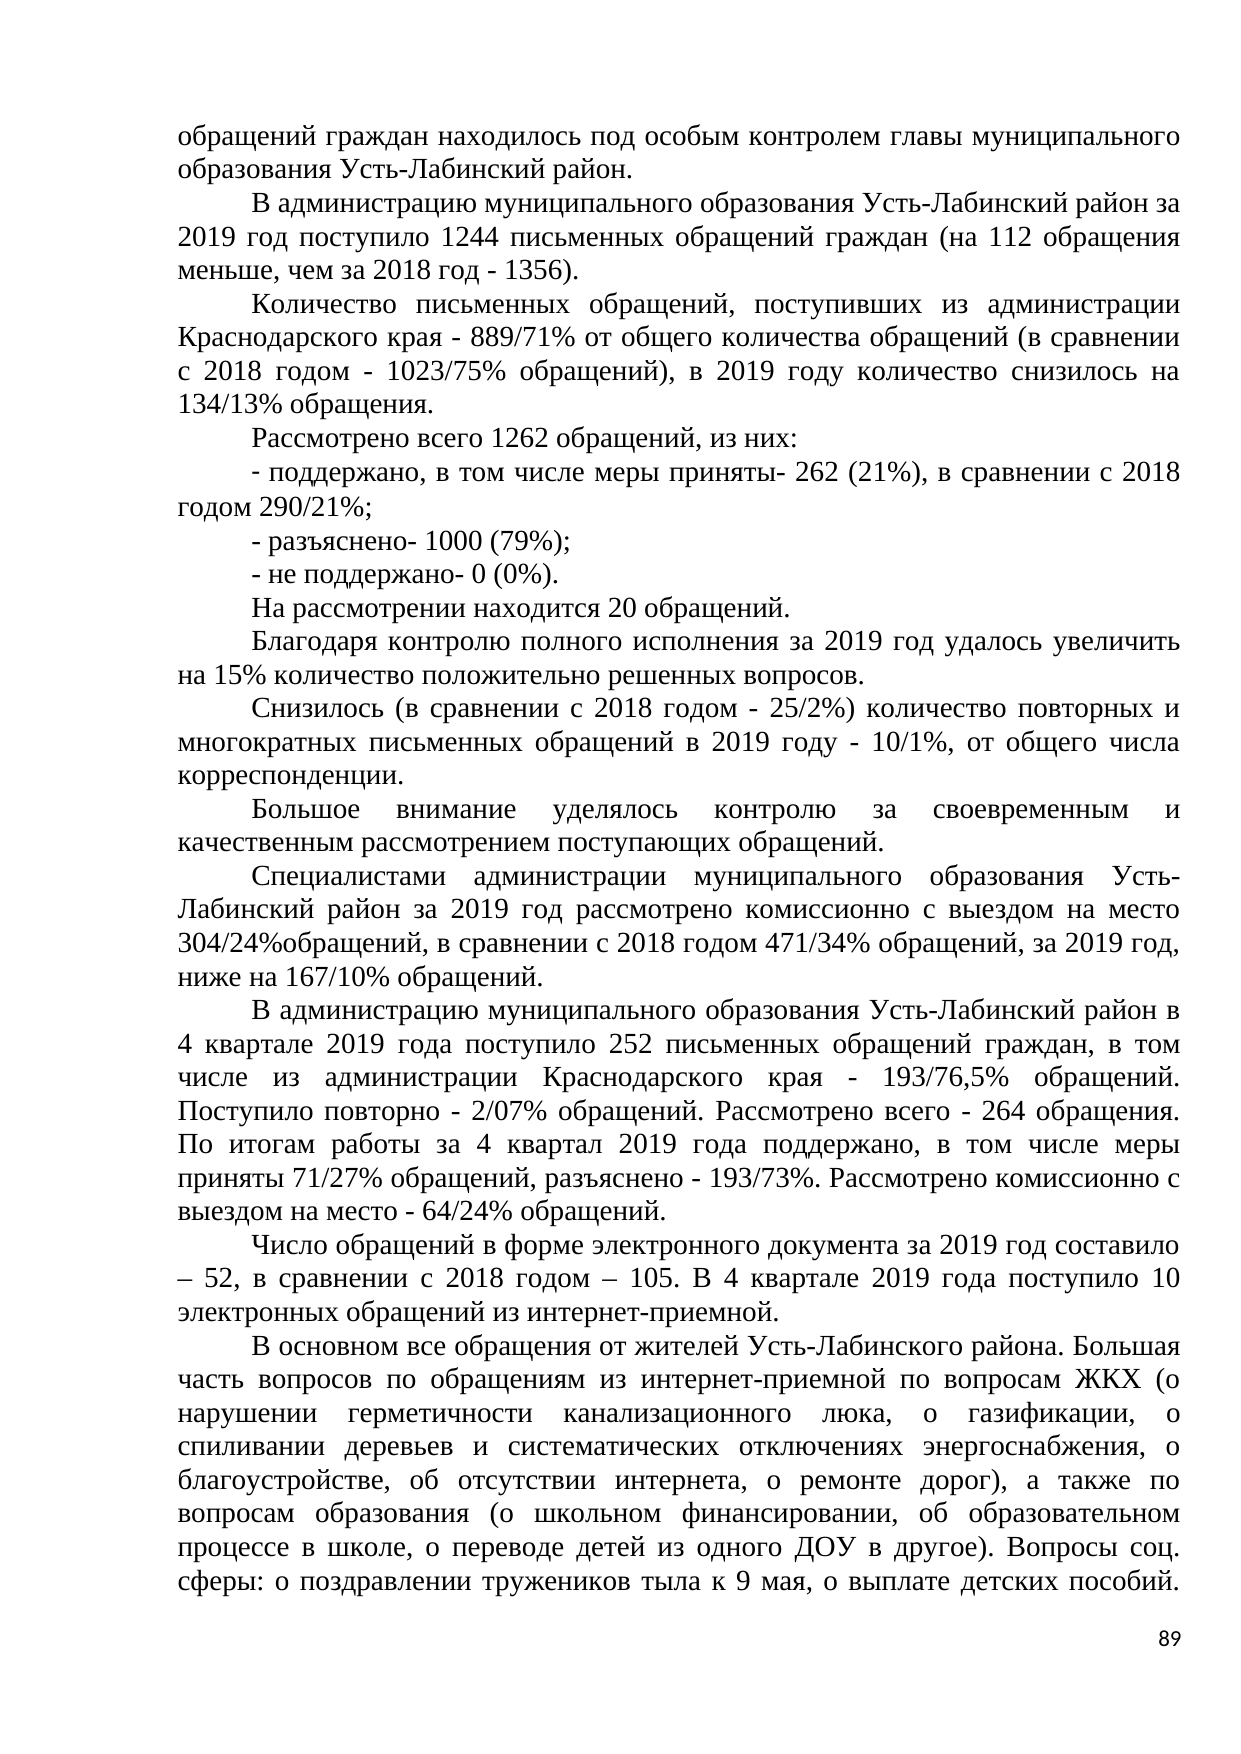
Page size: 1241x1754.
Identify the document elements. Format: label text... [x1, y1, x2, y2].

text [177, 1328, 1181, 1598]
text Количество письменных обращений, поступивших из администрации Краснодарского края - 889/71% от общего количества обращений (в сравнении с 2018 годом - 1023/75% обращений), в 2019 году количество снизилось на 134/13% обращения. [177, 286, 1181, 420]
text Благодаря контролю полного исполнения за 2019 год удалось увеличить на 15% количество положительно решенных вопросов. [177, 623, 1181, 690]
text В администрацию муниципального образования Усть-Лабинский район в 4 квартале 2019 года поступило 252 письменных обращений граждан, в том числе из администрации Краснодарского края - 193/76,5% обращений. Поступило повторно - 2/07% обращений. Рассмотрено всего - 264 обращения. По итогам работы за 4 квартал 2019 года поддержано, в том числе меры приняты 71/27% обращений, разъяснено - 193/73%. Рассмотрено комиссионно с выездом на место - 64/24% обращений. [177, 992, 1181, 1227]
text В администрацию муниципального образования Усть-Лабинский район за 2019 год поступило 1244 письменных обращений граждан (на 112 обращения меньше, чем за 2018 год - 1356). [177, 185, 1181, 286]
text Рассмотрено всего 1262 обращений, из них: [177, 420, 1181, 453]
text Специалистами администрации муниципального образования Усть-Лабинский район за 2019 год рассмотрено комиссионно с выездом на место 304/24%обращений, в сравнении с 2018 годом 471/34% обращений, за 2019 год, ниже на 167/10% обращений. [177, 858, 1181, 992]
text Большое внимание уделялось контролю за своевременным и качественным рассмотрением поступающих обращений. [177, 791, 1181, 858]
text - не поддержано- 0 (0%). [177, 556, 1181, 590]
text На рассмотрении находится 20 обращений. [177, 590, 1181, 623]
text - поддержано, в том числе меры приняты- 262 (21%), в сравнении с 2018 годом 290/21%; [177, 453, 1181, 523]
text Снизилось (в сравнении с 2018 годом - 25/2%) количество повторных и многократных письменных обращений в 2019 году - 10/1%, от общего числа корреспонденции. [177, 690, 1181, 791]
text - разъяснено- 1000 (79%); [177, 523, 1181, 556]
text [177, 118, 1181, 185]
text Число обращений в форме электронного документа за 2019 год составило – 52, в сравнении с 2018 годом – 105. В 4 квартале 2019 года поступило 10 электронных обращений из интернет-приемной. [177, 1227, 1181, 1328]
